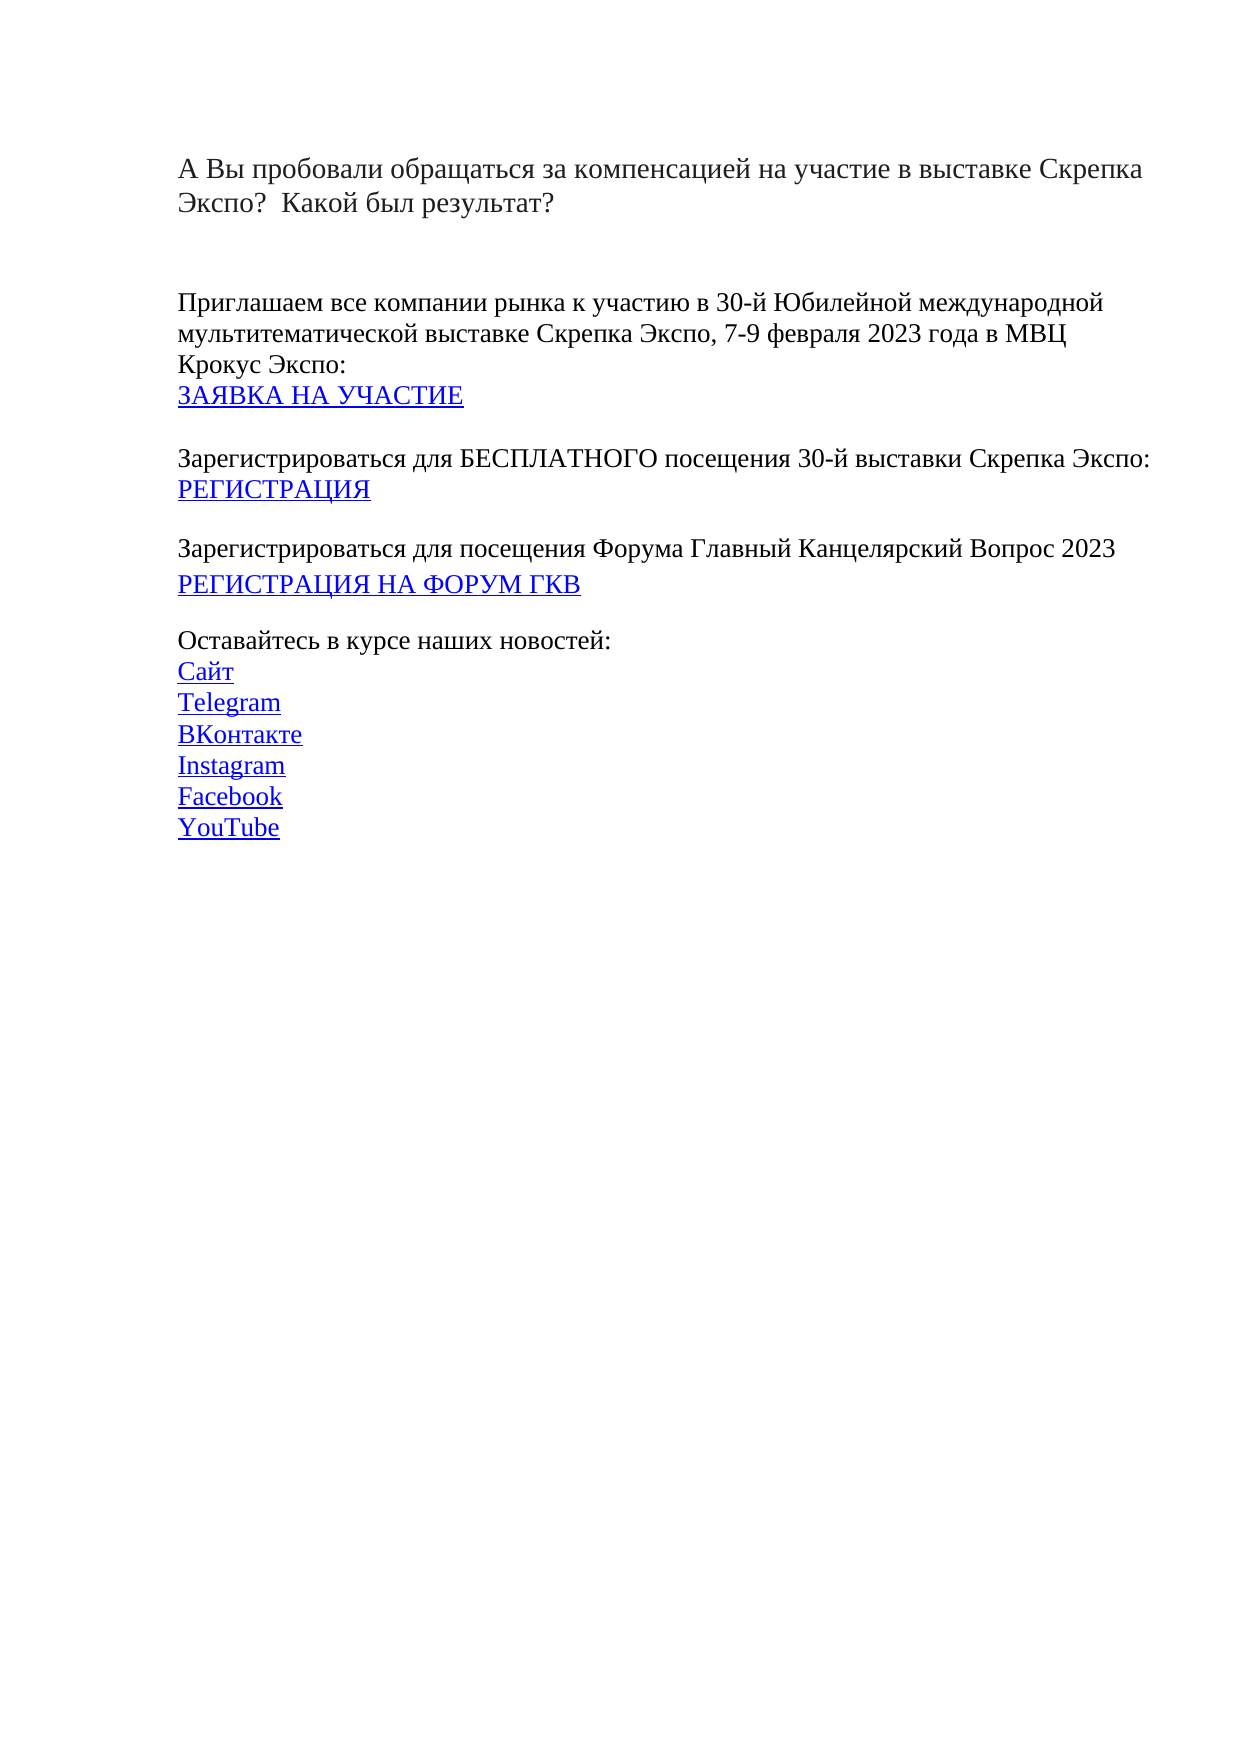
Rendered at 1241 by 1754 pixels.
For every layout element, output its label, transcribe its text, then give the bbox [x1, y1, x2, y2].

text YouTube [177, 811, 1152, 842]
text ВКонтакте [177, 718, 1152, 749]
text Приглашаем все компании рынка к участию в 30-й Юбилейной международной мультитематической выставке Скрепка Экспо, 7-9 февраля 2023 года в МВЦ Крокус Экспо: [177, 286, 1152, 379]
text Зарегистрироваться для БЕСПЛАТНОГО посещения 30-й выставки Скрепка Экспо: РЕГИСТРАЦИЯ [177, 442, 1152, 504]
text А Вы пробовали обращаться за компенсацией на участие в выставке Скрепка Экспо? Какой был результат? [177, 152, 1152, 219]
text Instagram [177, 749, 1152, 780]
text Оставайтесь в курсе наших новостей: [177, 624, 1147, 655]
text Facebook [177, 780, 1152, 811]
text Зарегистрироваться для посещения Форума Главный Канцелярский Вопрос 2023 РЕГИСТРАЦИЯ НА ФОРУМ ГКВ [177, 532, 1152, 599]
text Telegram [177, 687, 1152, 718]
text Cайт [177, 655, 1147, 687]
text ЗАЯВКА НА УЧАСТИЕ [177, 379, 1152, 410]
